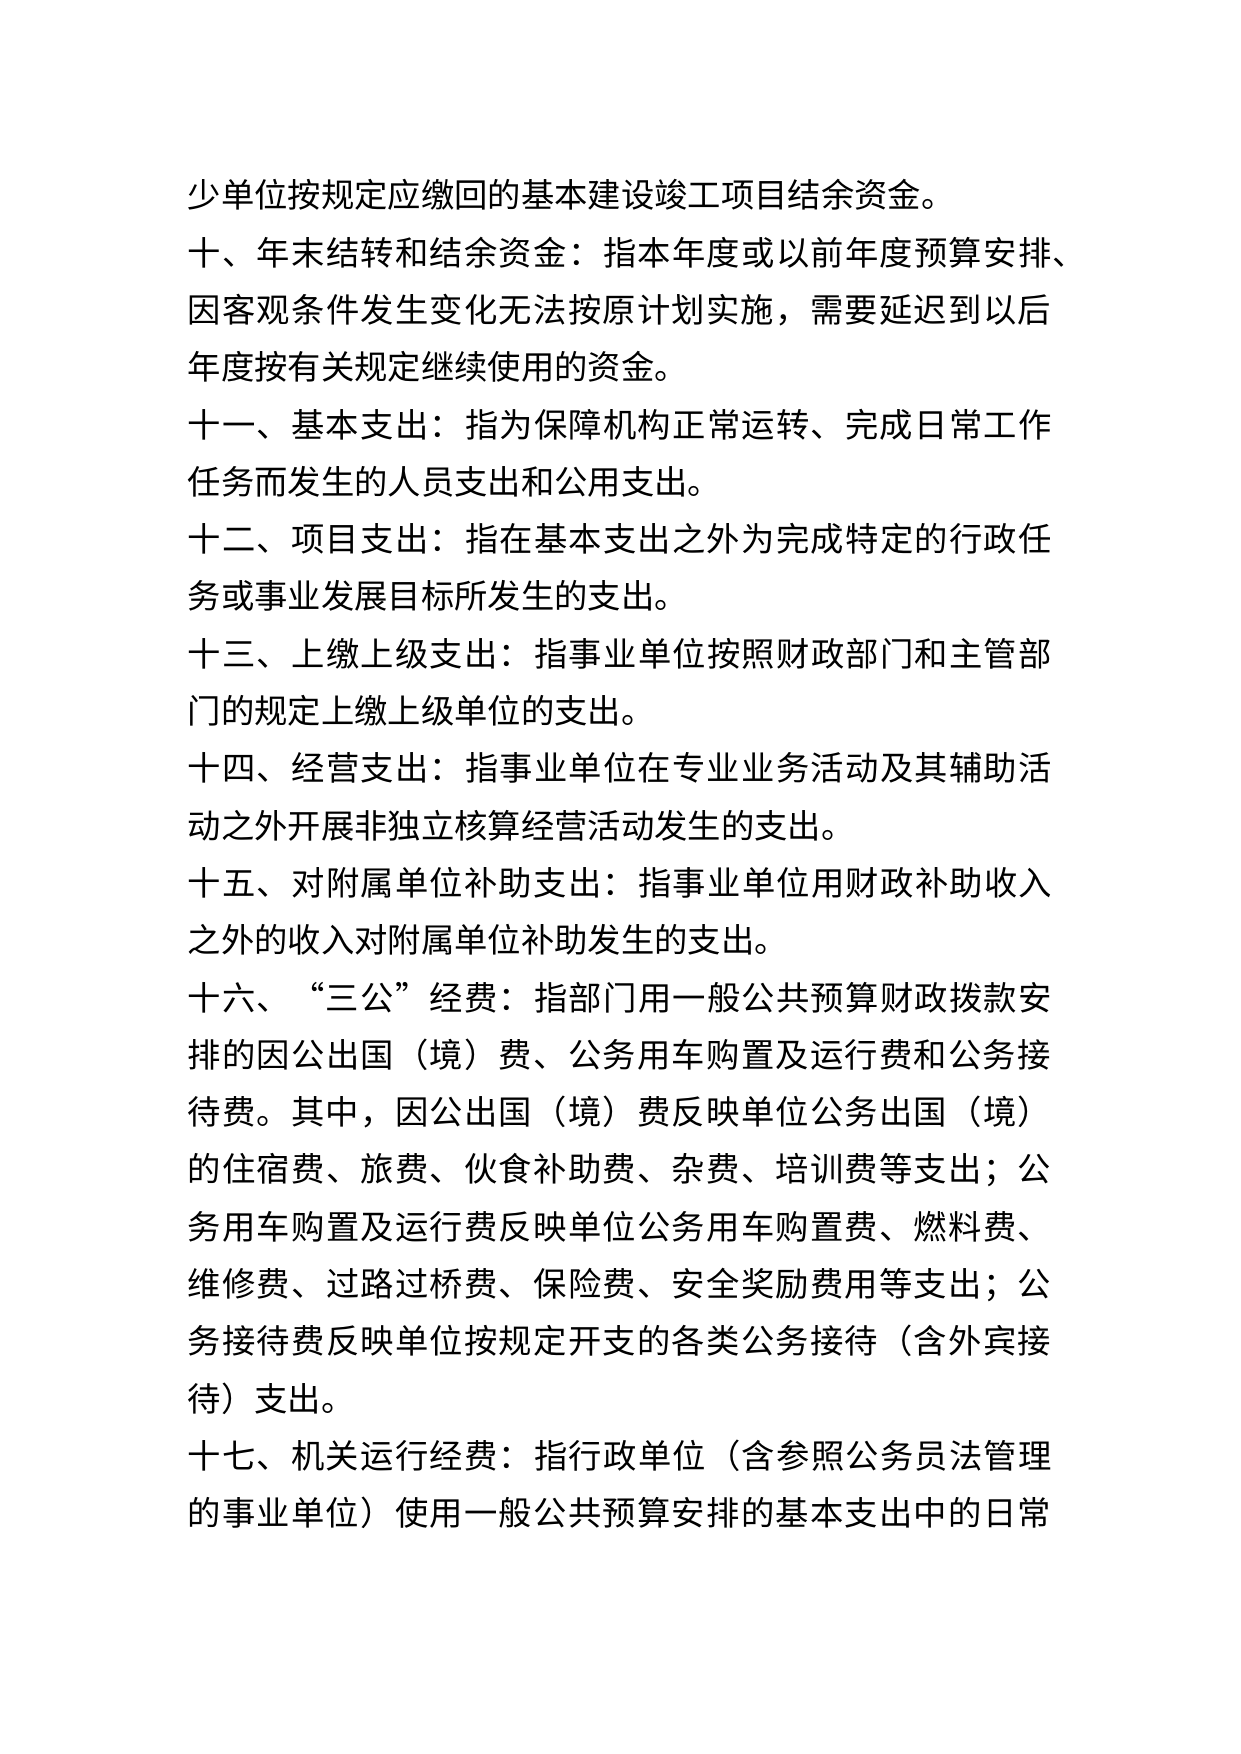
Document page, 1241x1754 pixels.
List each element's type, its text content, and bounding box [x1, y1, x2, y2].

text 十二、项目支出：指在基本支出之外为完成特定的行政任务或事业发展目标所发生的支出。 [187, 506, 1053, 620]
text 十三、上缴上级支出：指事业单位按照财政部门和主管部门的规定上缴上级单位的支出。 [187, 620, 1053, 735]
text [187, 1422, 1053, 1537]
text 十六、“三公”经费：指部门用一般公共预算财政拨款安排的因公出国（境）费、公务用车购置及运行费和公务接待费。其中，因公出国（境）费反映单位公务出国（境）的住宿费、旅费、伙食补助费、杂费、培训费等支出；公务用车购置及运行费反映单位公务用车购置费、燃料费、维修费、过路过桥费、保险费、安全奖励费用等支出；公务接待费反映单位按规定开支的各类公务接待（含外宾接待）支出。 [187, 964, 1053, 1422]
text 十四、经营支出：指事业单位在专业业务活动及其辅助活动之外开展非独立核算经营活动发生的支出。 [187, 735, 1053, 849]
text 十、年末结转和结余资金：指本年度或以前年度预算安排、因客观条件发生变化无法按原计划实施，需要延迟到以后年度按有关规定继续使用的资金。 [187, 219, 1053, 391]
text 十五、对附属单位补助支出：指事业单位用财政补助收入之外的收入对附属单位补助发生的支出。 [187, 849, 1053, 964]
text 十一、基本支出：指为保障机构正常运转、完成日常工作任务而发生的人员支出和公用支出。 [187, 391, 1053, 506]
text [187, 162, 1053, 219]
